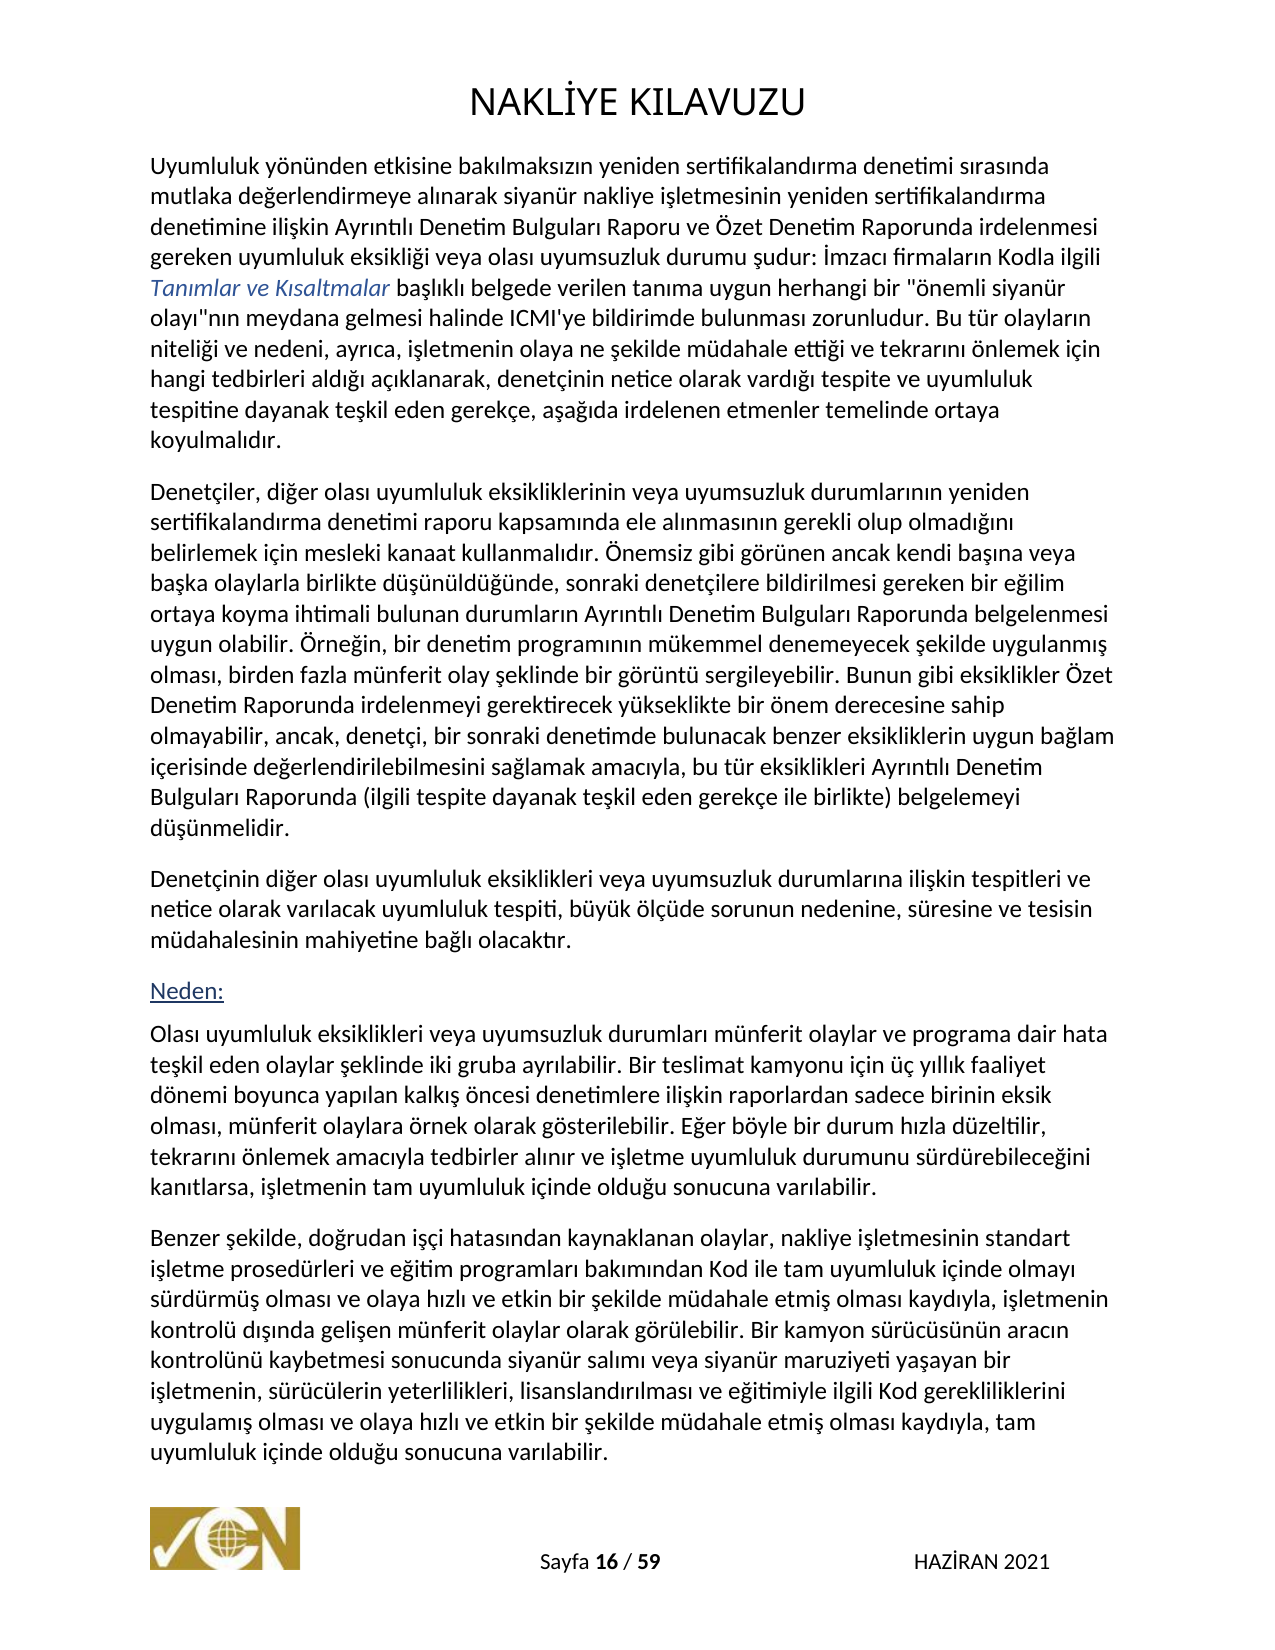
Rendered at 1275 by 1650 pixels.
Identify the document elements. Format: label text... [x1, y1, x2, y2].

text Denetçinin diğer olası uyumluluk eksiklikleri veya uyumsuzluk durumlarına ilişkin tespitleri ve netice olarak varılacak uyumluluk tespiti, büyük ölçüde sorunun nedenine, süresine ve tesisin müdahalesinin mahiyetine bağlı olacaktır. [150, 863, 1125, 955]
subtitle Neden: [150, 976, 1125, 1006]
text Uyumluluk yönünden etkisine bakılmaksızın yeniden sertifikalandırma denetimi sırasında mutlaka değerlendirmeye alınarak siyanür nakliye işletmesinin yeniden sertifikalandırma denetimine ilişkin Ayrıntılı Denetim Bulguları Raporu ve Özet Denetim Raporunda irdelenmesi gereken uyumluluk eksikliği veya olası uyumsuzluk durumu şudur: İmzacı firmaların Kodla ilgili Tanımlar ve Kısaltmalar başlıklı belgede verilen tanıma uygun herhangi bir "önemli siyanür olayı"nın meydana gelmesi halinde ICMI'ye bildirimde bulunması zorunludur. Bu tür olayların niteliği ve nedeni, ayrıca, işletmenin olaya ne şekilde müdahale ettiği ve tekrarını önlemek için hangi tedbirleri aldığı açıklanarak, denetçinin netice olarak vardığı tespite ve uyumluluk tespitine dayanak teşkil eden gerekçe, aşağıda irdelenen etmenler temelinde ortaya koyulmalıdır. [150, 150, 1125, 455]
picture [150, 1507, 300, 1570]
text Denetçiler, diğer olası uyumluluk eksikliklerinin veya uyumsuzluk durumlarının yeniden sertifikalandırma denetimi raporu kapsamında ele alınmasının gerekli olup olmadığını belirlemek için mesleki kanaat kullanmalıdır. Önemsiz gibi görünen ancak kendi başına veya başka olaylarla birlikte düşünüldüğünde, sonraki denetçilere bildirilmesi gereken bir eğilim ortaya koyma ihtimali bulunan durumların Ayrıntılı Denetim Bulguları Raporunda belgelenmesi uygun olabilir. Örneğin, bir denetim programının mükemmel denemeyecek şekilde uygulanmış olması, birden fazla münferit olay şeklinde bir görüntü sergileyebilir. Bunun gibi eksiklikler Özet Denetim Raporunda irdelenmeyi gerektirecek yükseklikte bir önem derecesine sahip olmayabilir, ancak, denetçi, bir sonraki denetimde bulunacak benzer eksikliklerin uygun bağlam içerisinde değerlendirilebilmesini sağlamak amacıyla, bu tür eksiklikleri Ayrıntılı Denetim Bulguları Raporunda (ilgili tespite dayanak teşkil eden gerekçe ile birlikte) belgelemeyi düşünmelidir. [150, 476, 1125, 842]
text Benzer şekilde, doğrudan işçi hatasından kaynaklanan olaylar, nakliye işletmesinin standart işletme prosedürleri ve eğitim programları bakımından Kod ile tam uyumluluk içinde olmayı sürdürmüş olması ve olaya hızlı ve etkin bir şekilde müdahale etmiş olması kaydıyla, işletmenin kontrolü dışında gelişen münferit olaylar olarak görülebilir. Bir kamyon sürücüsünün aracın kontrolünü kaybetmesi sonucunda siyanür salımı veya siyanür maruziyeti yaşayan bir işletmenin, sürücülerin yeterlilikleri, lisanslandırılması ve eğitimiyle ilgili Kod gerekliliklerini uygulamış olması ve olaya hızlı ve etkin bir şekilde müdahale etmiş olması kaydıyla, tam uyumluluk içinde olduğu sonucuna varılabilir. [150, 1222, 1125, 1467]
text Olası uyumluluk eksiklikleri veya uyumsuzluk durumları münferit olaylar ve programa dair hata teşkil eden olaylar şeklinde iki gruba ayrılabilir. Bir teslimat kamyonu için üç yıllık faaliyet dönemi boyunca yapılan kalkış öncesi denetimlere ilişkin raporlardan sadece birinin eksik olması, münferit olaylara örnek olarak gösterilebilir. Eğer böyle bir durum hızla düzeltilir, tekrarını önlemek amacıyla tedbirler alınır ve işletme uyumluluk durumunu sürdürebileceğini kanıtlarsa, işletmenin tam uyumluluk içinde olduğu sonucuna varılabilir. [150, 1018, 1125, 1202]
